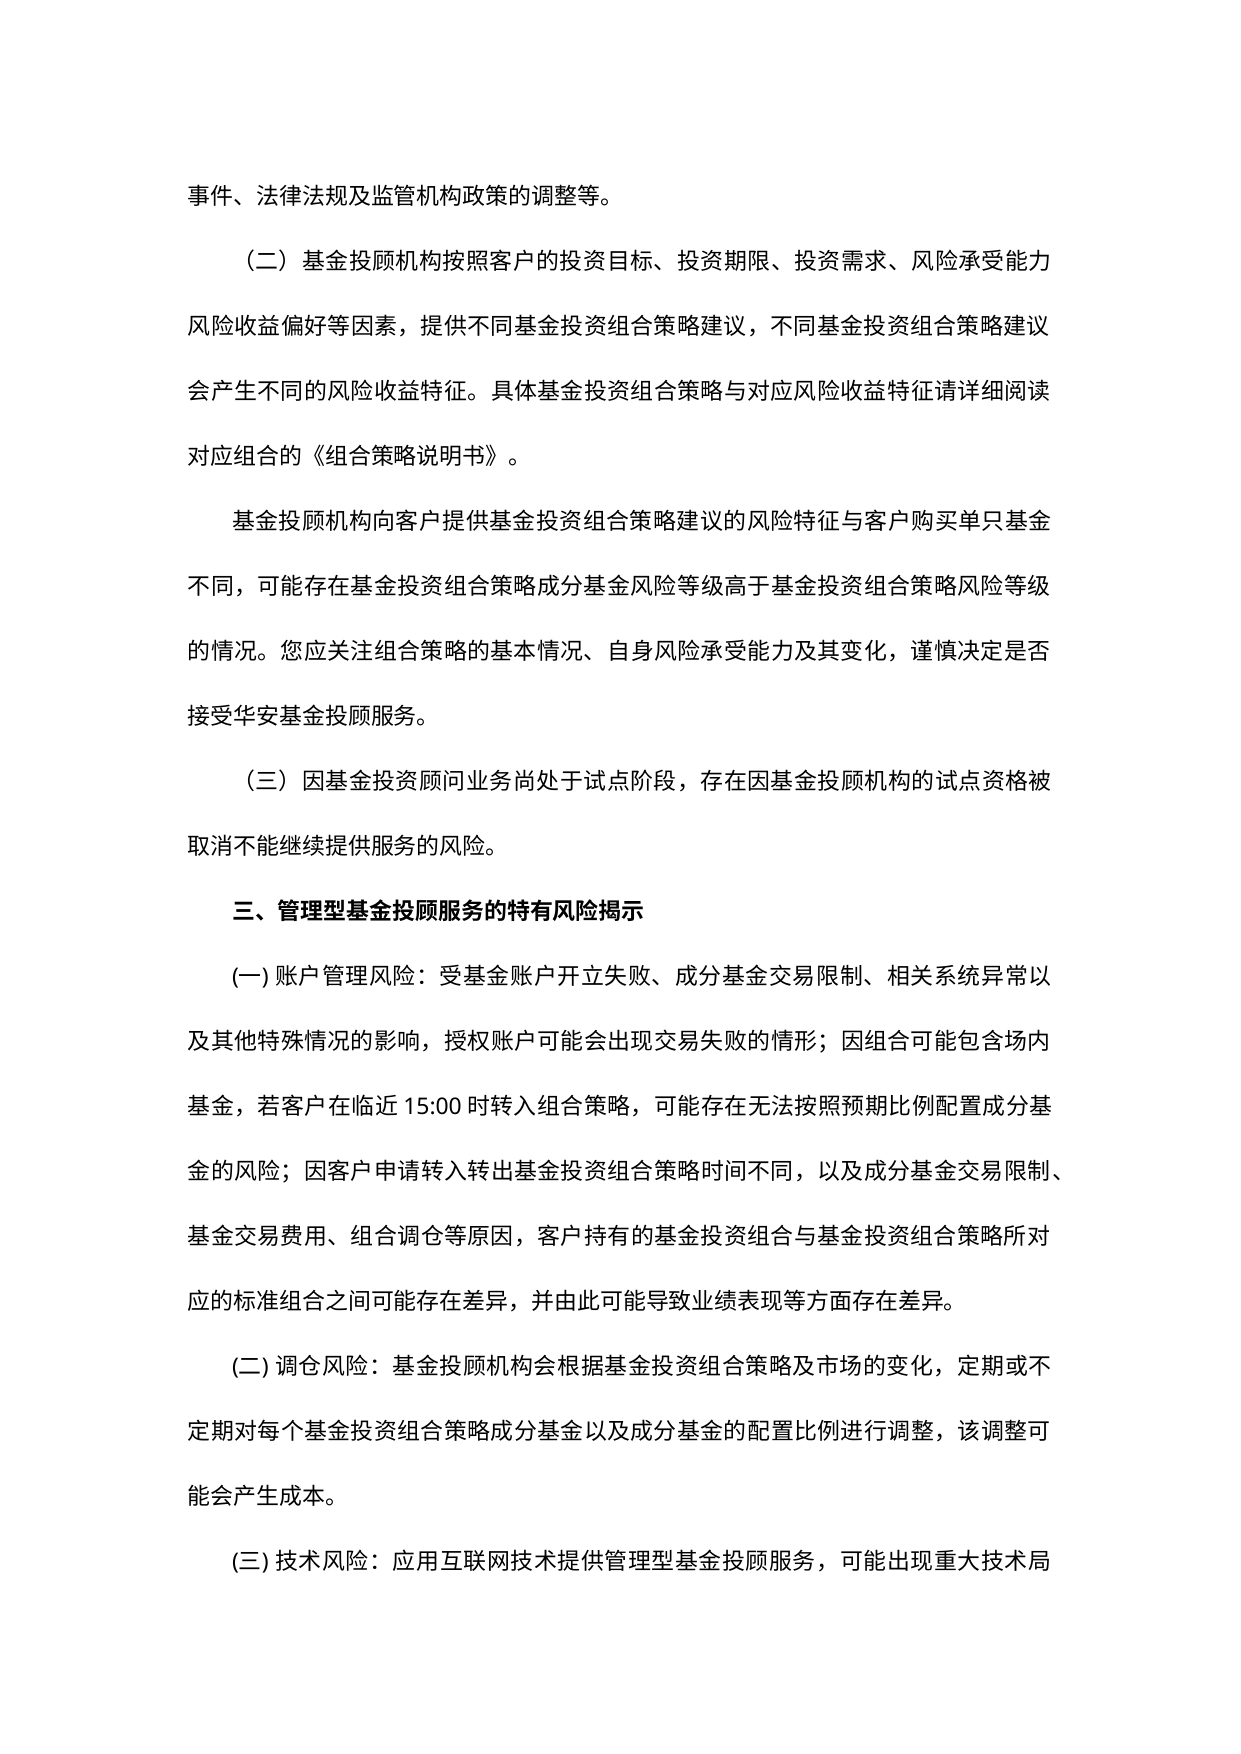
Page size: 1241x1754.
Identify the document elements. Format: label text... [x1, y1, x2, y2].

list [187, 1527, 1053, 1592]
list 账户管理风险：受基金账户开立失败、成分基金交易限制、相关系统异常以及其他特殊情况的影响，授权账户可能会出现交易失败的情形；因组合可能包含场内基金，若客户在临近15:00时转入组合策略，可能存在无法按照预期比例配置成分基金的风险；因客户申请转入转出基金投资组合策略时间不同，以及成分基金交易限制、基金交易费用、组合调仓等原因，客户持有的基金投资组合与基金投资组合策略所对应的标准组合之间可能存在差异，并由此可能导致业绩表现等方面存在差异。 [187, 942, 1053, 1332]
text 三、管理型基金投顾服务的特有风险揭示 [187, 877, 1053, 942]
list 调仓风险：基金投顾机构会根据基金投资组合策略及市场的变化，定期或不定期对每个基金投资组合策略成分基金以及成分基金的配置比例进行调整，该调整可能会产生成本。 [187, 1332, 1053, 1527]
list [187, 162, 1053, 227]
text （二）基金投顾机构按照客户的投资目标、投资期限、投资需求、风险承受能力、风险收益偏好等因素，提供不同基金投资组合策略建议，不同基金投资组合策略建议会产生不同的风险收益特征。具体基金投资组合策略与对应风险收益特征请详细阅读对应组合的《组合策略说明书》。 [187, 227, 1053, 487]
text （三）因基金投资顾问业务尚处于试点阶段，存在因基金投顾机构的试点资格被取消不能继续提供服务的风险。 [187, 747, 1053, 877]
text 基金投顾机构向客户提供基金投资组合策略建议的风险特征与客户购买单只基金不同，可能存在基金投资组合策略成分基金风险等级高于基金投资组合策略风险等级的情况。您应关注组合策略的基本情况、自身风险承受能力及其变化，谨慎决定是否接受华安基金投顾服务。 [187, 487, 1053, 747]
